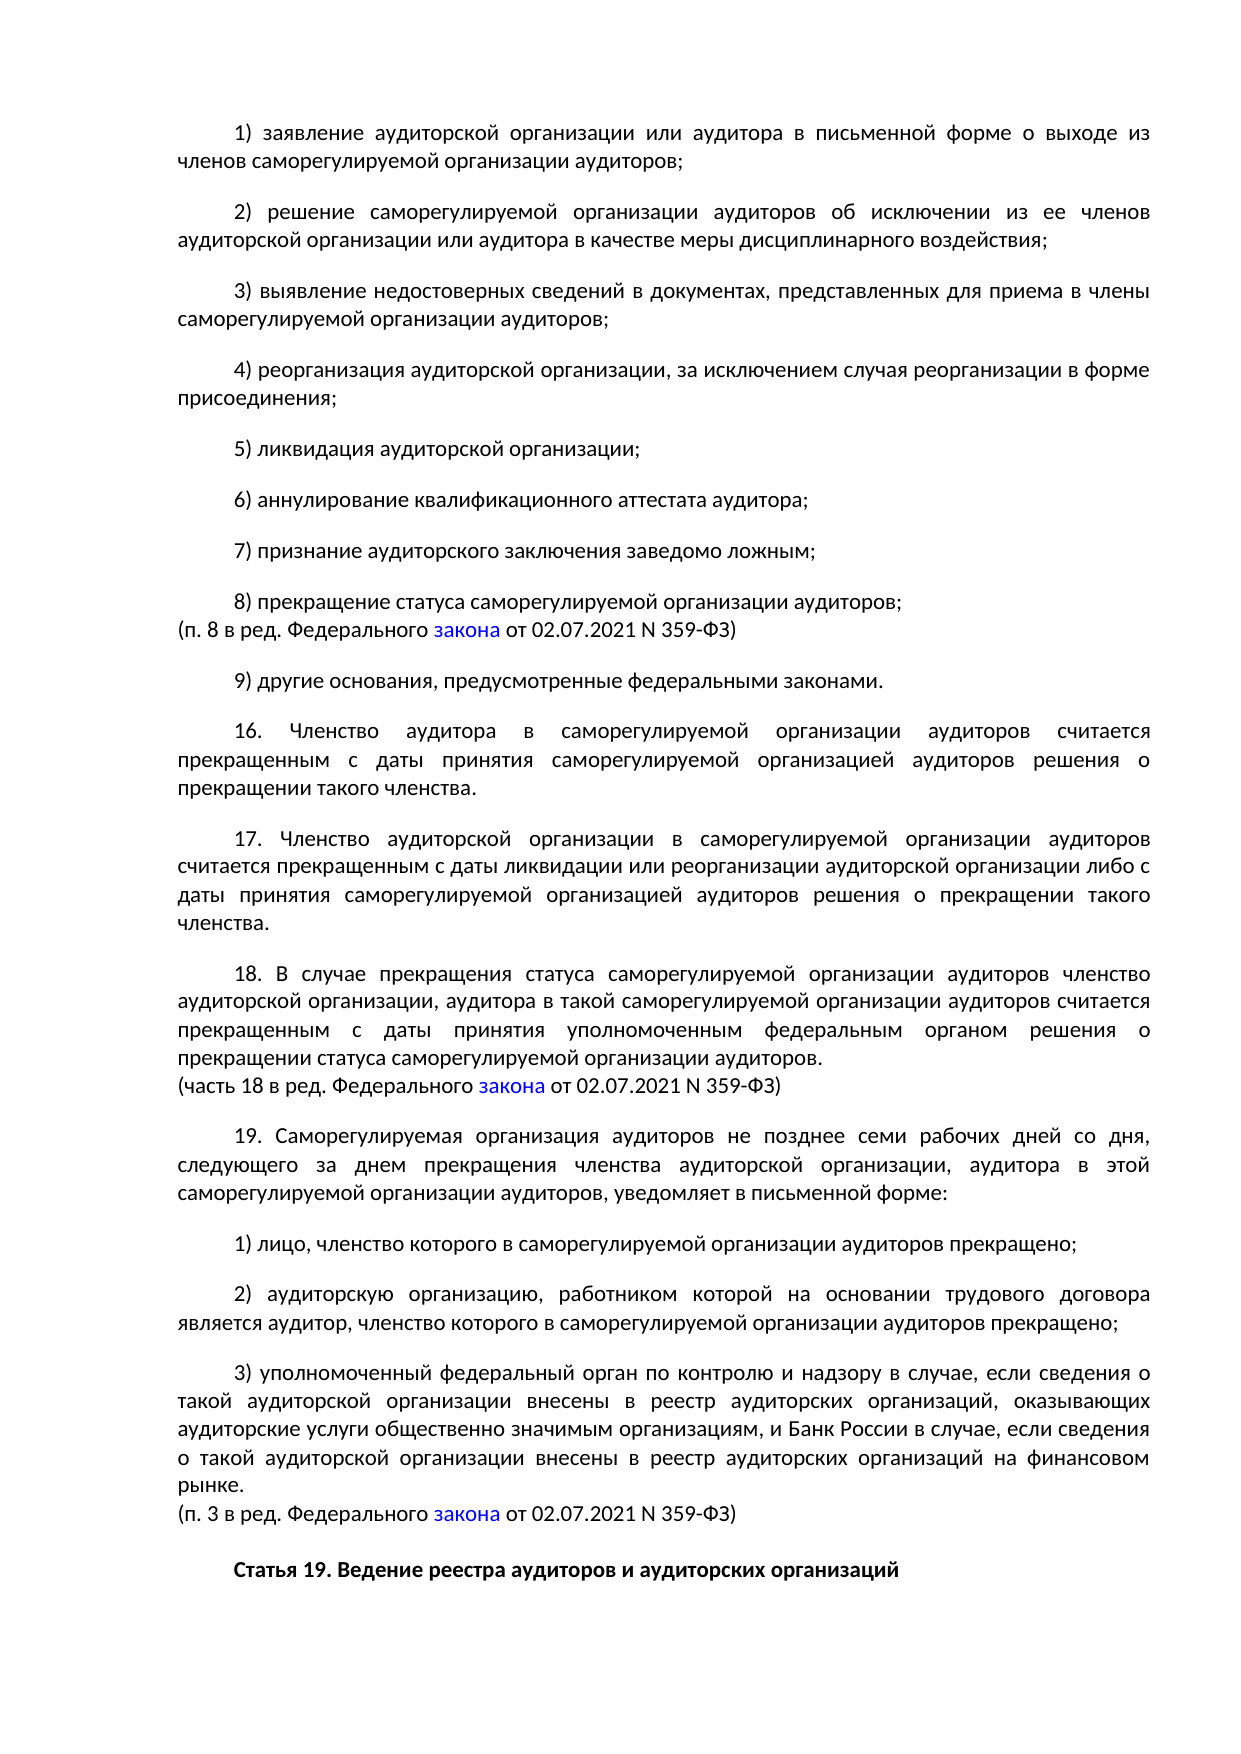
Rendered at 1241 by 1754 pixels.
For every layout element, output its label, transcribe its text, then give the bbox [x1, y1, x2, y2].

text 9) другие основания, предусмотренные федеральными законами. [177, 666, 1152, 694]
text (п. 3 в ред. Федерального закона от 02.07.2021 N 359-ФЗ) [177, 1499, 1152, 1527]
text (п. 8 в ред. Федерального закона от 02.07.2021 N 359-ФЗ) [177, 615, 1152, 643]
text 18. В случае прекращения статуса саморегулируемой организации аудиторов членство аудиторской организации, аудитора в такой саморегулируемой организации аудиторов считается прекращенным с даты принятия уполномоченным федеральным органом решения о прекращении статуса саморегулируемой организации аудиторов. [177, 959, 1152, 1071]
text 8) прекращение статуса саморегулируемой организации аудиторов; [177, 587, 1152, 615]
text 4) реорганизация аудиторской организации, за исключением случая реорганизации в форме присоединения; [177, 355, 1152, 411]
text 2) аудиторскую организацию, работником которой на основании трудового договора является аудитор, членство которого в саморегулируемой организации аудиторов прекращено; [177, 1279, 1152, 1336]
text 3) уполномоченный федеральный орган по контролю и надзору в случае, если сведения о такой аудиторской организации внесены в реестр аудиторских организаций, оказывающих аудиторские услуги общественно значимым организациям, и Банк России в случае, если сведения о такой аудиторской организации внесены в реестр аудиторских организаций на финансовом рынке. [177, 1358, 1152, 1499]
title Статья 19. Ведение реестра аудиторов и аудиторских организаций [177, 1555, 1152, 1583]
text 7) признание аудиторского заключения заведомо ложным; [177, 536, 1152, 564]
text 6) аннулирование квалификационного аттестата аудитора; [177, 485, 1152, 513]
text 1) заявление аудиторской организации или аудитора в письменной форме о выходе из членов саморегулируемой организации аудиторов; [177, 118, 1152, 174]
text 1) лицо, членство которого в саморегулируемой организации аудиторов прекращено; [177, 1229, 1152, 1257]
text 16. Членство аудитора в саморегулируемой организации аудиторов считается прекращенным с даты принятия саморегулируемой организацией аудиторов решения о прекращении такого членства. [177, 717, 1152, 801]
text 17. Членство аудиторской организации в саморегулируемой организации аудиторов считается прекращенным с даты ликвидации или реорганизации аудиторской организации либо с даты принятия саморегулируемой организацией аудиторов решения о прекращении такого членства. [177, 824, 1152, 936]
text 2) решение саморегулируемой организации аудиторов об исключении из ее членов аудиторской организации или аудитора в качестве меры дисциплинарного воздействия; [177, 197, 1152, 253]
text (часть 18 в ред. Федерального закона от 02.07.2021 N 359-ФЗ) [177, 1071, 1152, 1099]
text 3) выявление недостоверных сведений в документах, представленных для приема в члены саморегулируемой организации аудиторов; [177, 276, 1152, 332]
text 19. Саморегулируемая организация аудиторов не позднее семи рабочих дней со дня, следующего за днем прекращения членства аудиторской организации, аудитора в этой саморегулируемой организации аудиторов, уведомляет в письменной форме: [177, 1122, 1152, 1206]
text 5) ликвидация аудиторской организации; [177, 434, 1152, 462]
